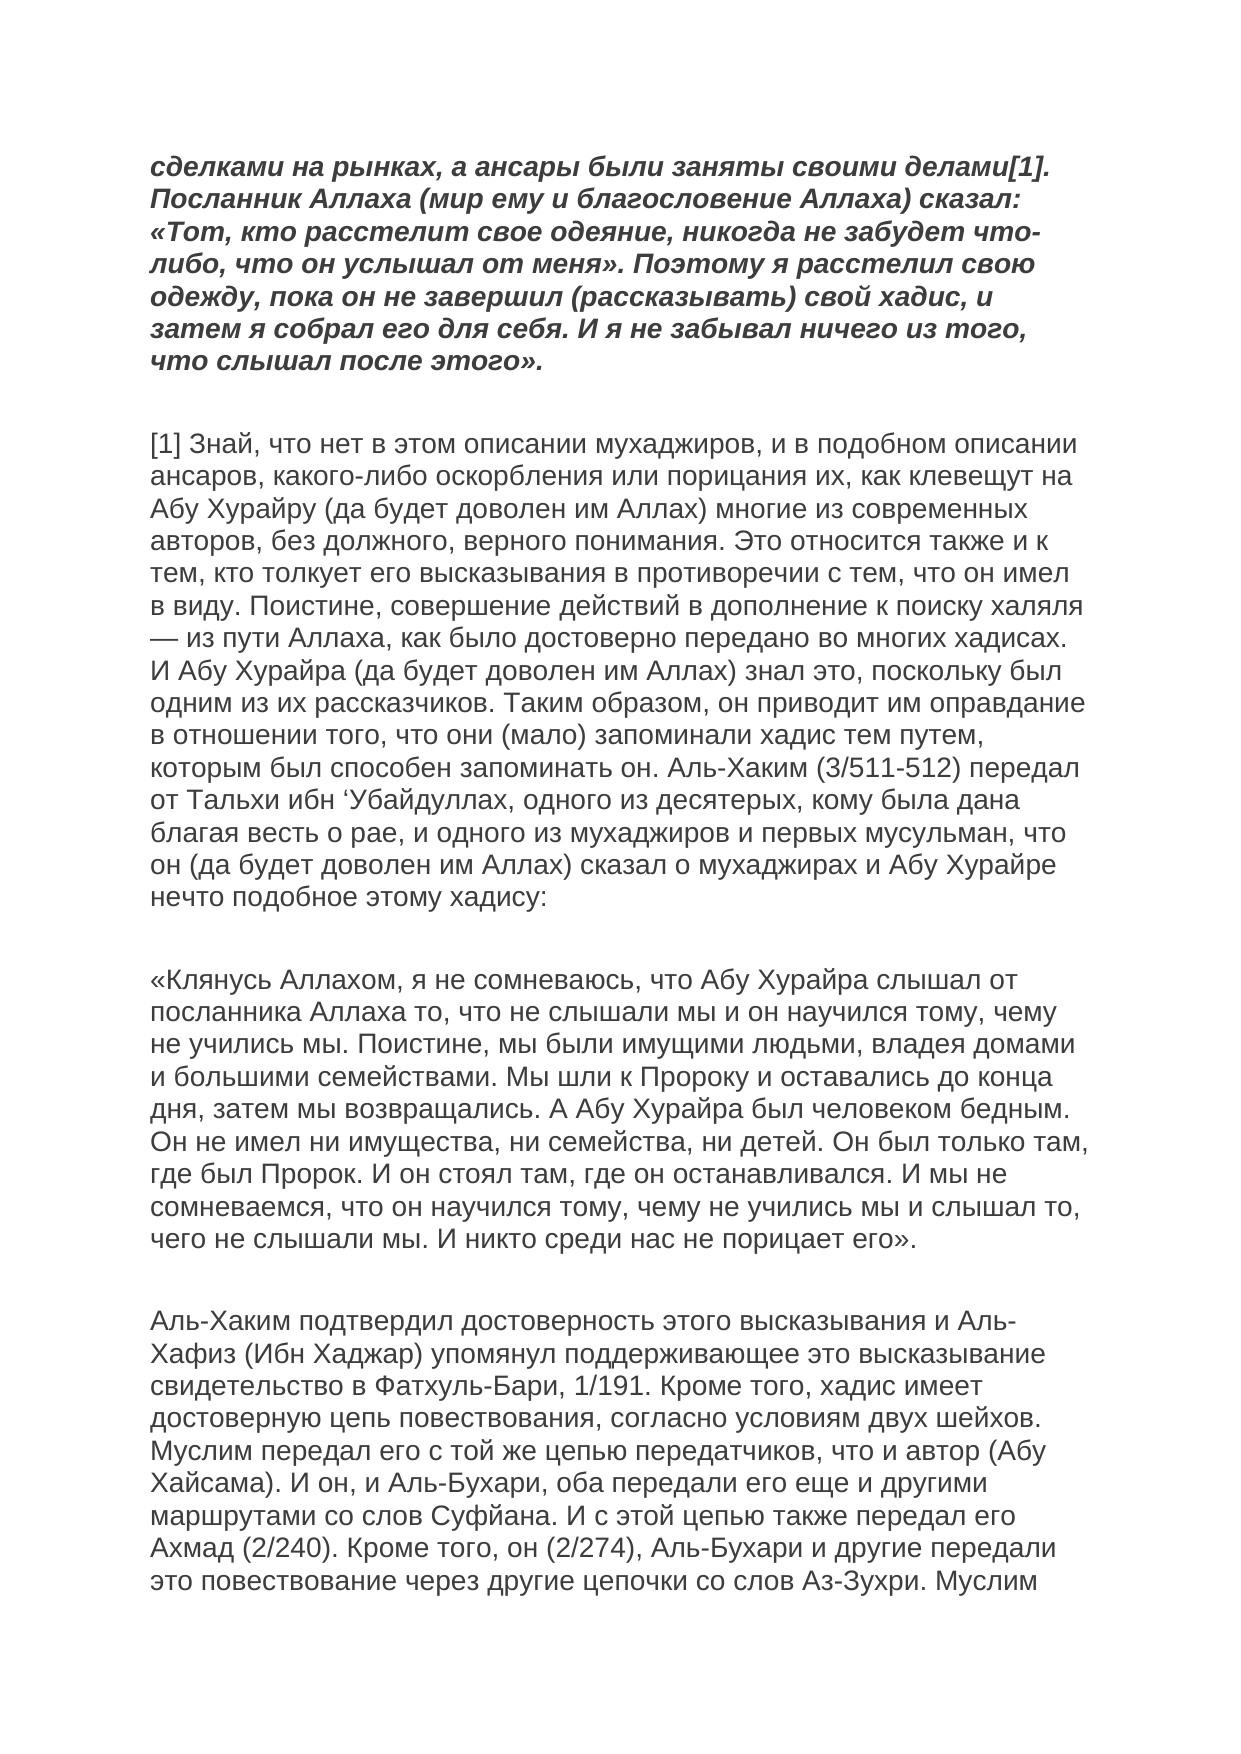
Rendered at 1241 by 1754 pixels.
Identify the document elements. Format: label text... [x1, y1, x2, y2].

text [150, 150, 1090, 377]
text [150, 1304, 1090, 1596]
text [1] Знай, что нет в этом описании мухаджиров, и в подобном описании ансаров, какого-либо оскорбления или порицания их, как клевещут на Абу Хурайру (да будет доволен им Аллах) многие из современных авторов, без должного, верного понимания. Это относится также и к тем, кто толкует его высказывания в противоречии с тем, что он имел в виду. Поистине, совершение действий в дополнение к поиску халяля — из пути Аллаха, как было достоверно передано во многих хадисах. И Абу Хурайра (да будет доволен им Аллах) знал это, поскольку был одним из их рассказчиков. Таким образом, он приводит им оправдание в отношении того, что они (мало) запоминали хадис тем путем, которым был способен запоминать он. Аль-Хаким (3/511-512) передал от Тальхи ибн ‘Убайдуллах, одного из десятерых, кому была дана благая весть о рае, и одного из мухаджиров и первых мусульман, что он (да будет доволен им Аллах) сказал о мухаджирах и Абу Хурайре нечто подобное этому хадису: [150, 427, 1090, 913]
text «Клянусь Аллахом, я не сомневаюсь, что Абу Хурайра слышал от посланника Аллаха то, что не слышали мы и он научился тому, чему не учились мы. Поистине, мы были имущими людьми, владея домами и большими семействами. Мы шли к Пророку и оставались до конца дня, затем мы возвращались. А Абу Хурайра был человеком бедным. Он не имел ни имущества, ни семейства, ни детей. Он был только там, где был Пророк. И он стоял там, где он останавливался. И мы не сомневаемся, что он научился тому, чему не учились мы и слышал то, чего не слышали мы. И никто среди нас не порицает его». [150, 963, 1090, 1254]
